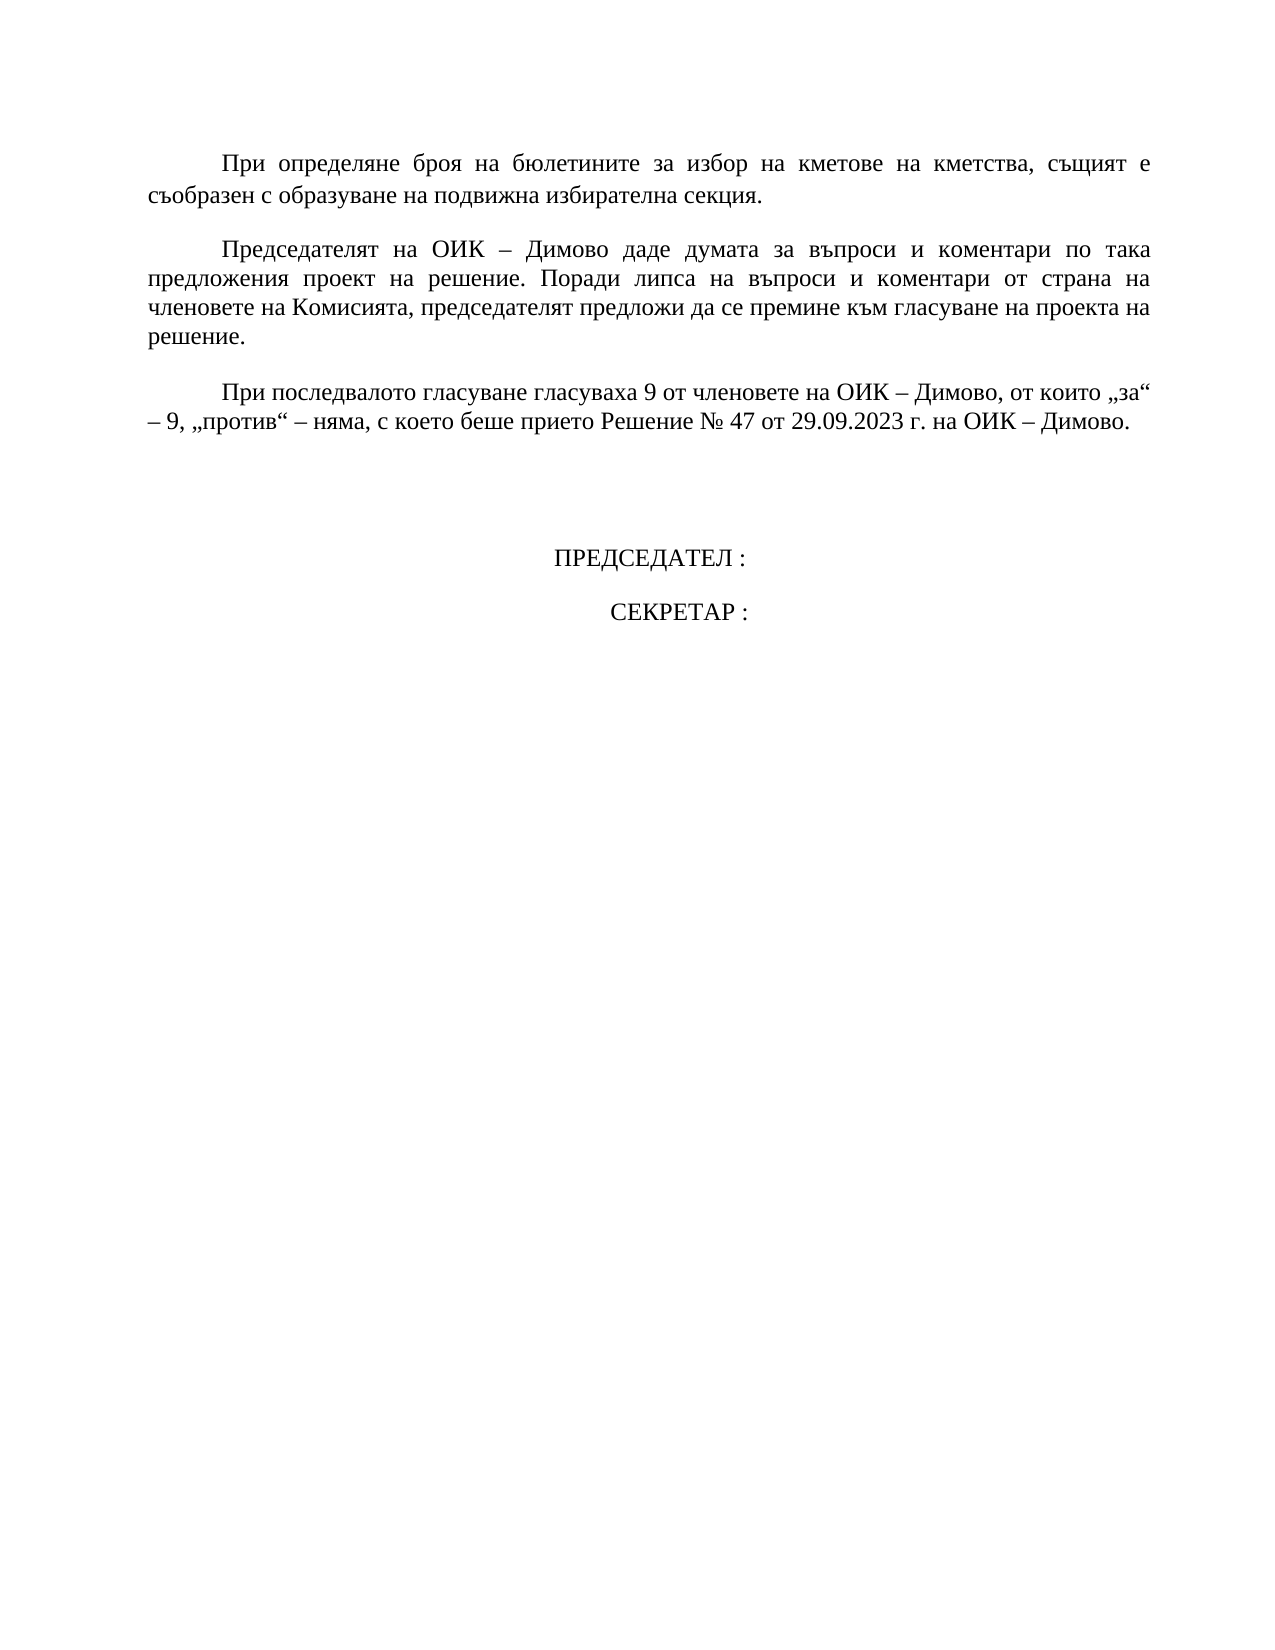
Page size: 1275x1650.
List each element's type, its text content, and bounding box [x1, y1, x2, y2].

text ПРЕДСЕДАТЕЛ : [448, 543, 1152, 571]
text Председателят на ОИК – Димово даде думата за въпроси и коментари по така предложения проект на решение. Поради липса на въпроси и коментари от страна на членовете на Комисията, председателят предложи да се премине към гласуване на проекта на решение. [148, 234, 1152, 349]
text СЕКРЕТАР : [523, 597, 1152, 625]
text При определяне броя на бюлетините за избор на кметове на кметства, същият е съобразен с образуване на подвижна избирателна секция. [148, 148, 1152, 209]
text При последвалото гласуване гласуваха 9 от членовете на ОИК – Димово, от които „за“ – 9, „против“ – няма, с което беше прието Решение № 47 от 29.09.2023 г. на ОИК – Димово. [148, 377, 1152, 435]
